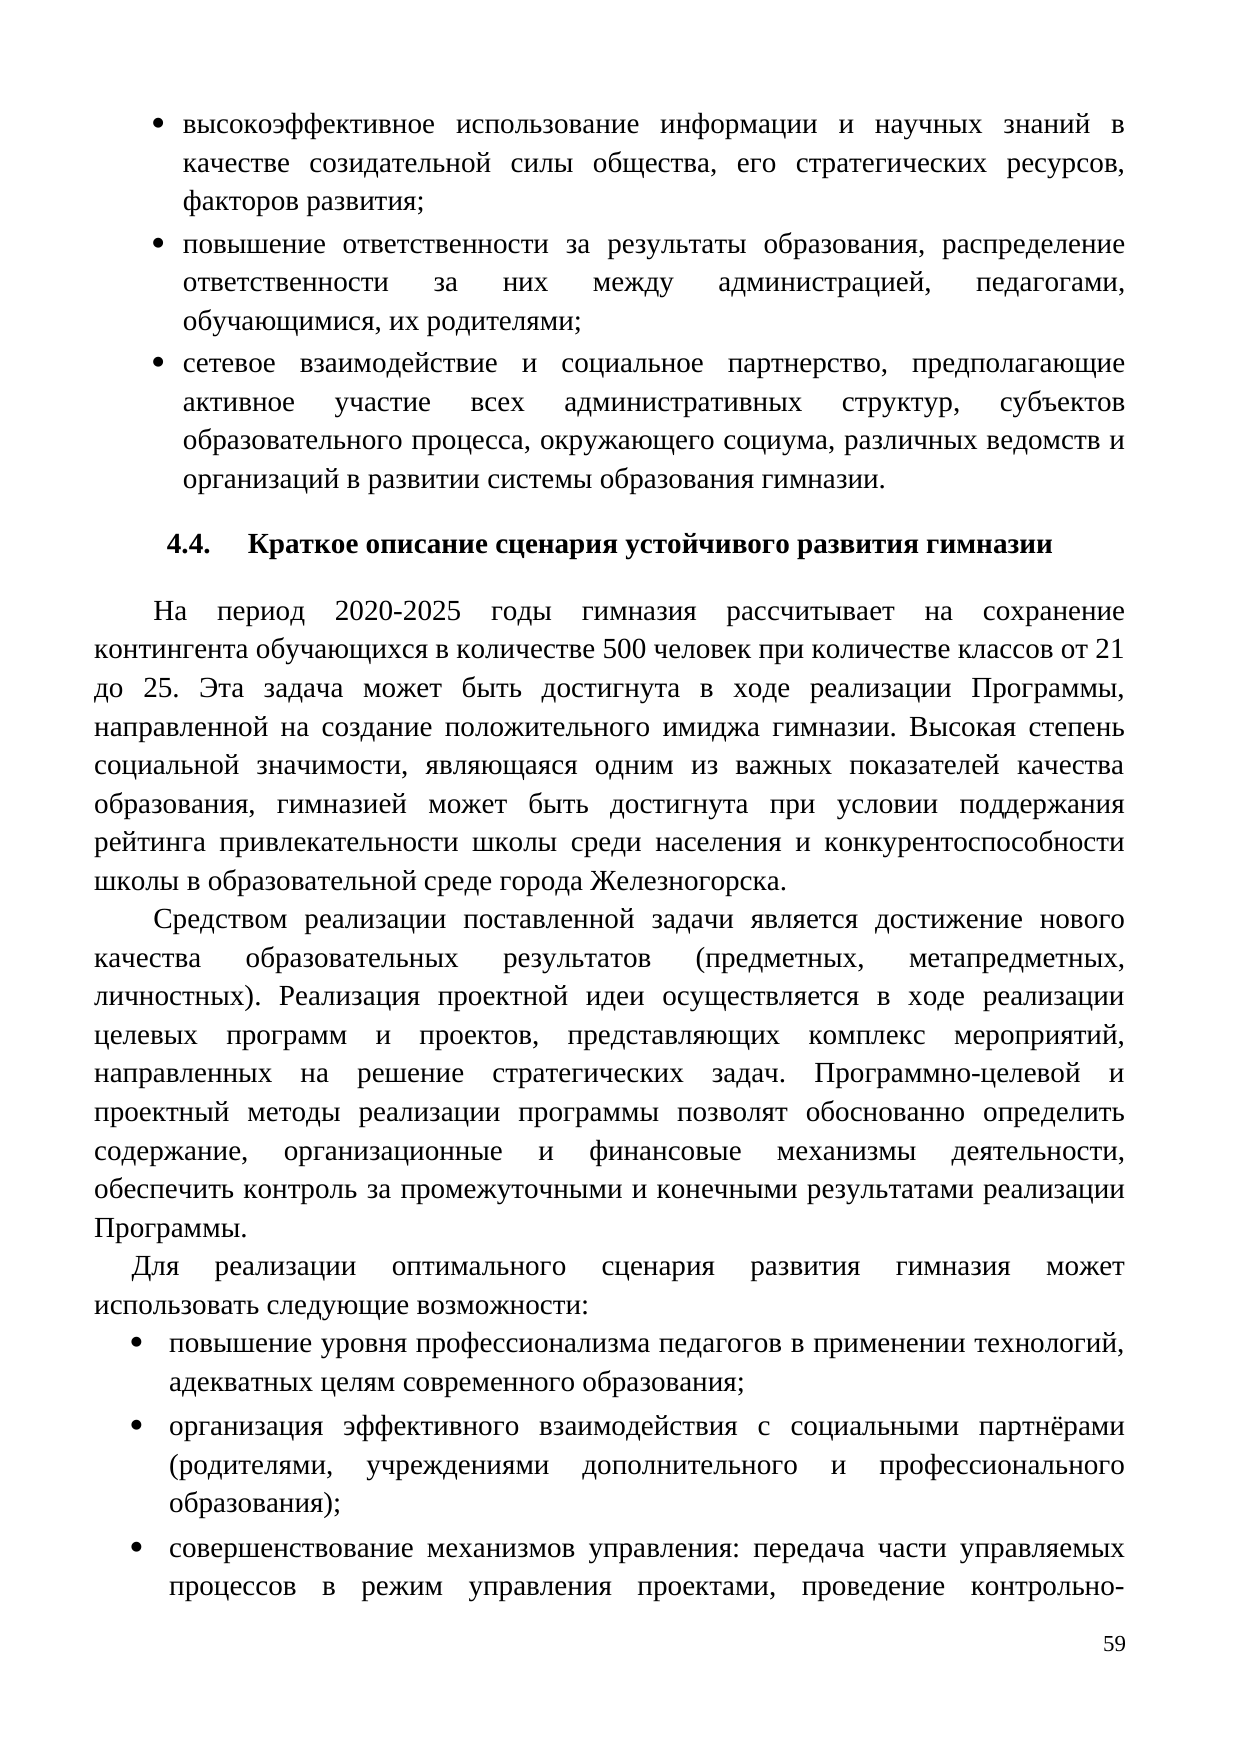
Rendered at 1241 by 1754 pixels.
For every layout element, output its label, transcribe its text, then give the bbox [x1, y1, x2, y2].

list организация эффективного взаимодействия с социальными партнёрами (родителями, учреждениями дополнительного и профессионального образования); [131, 1408, 1126, 1519]
list повышение ответственности за результаты образования, распределение ответственности за них между администрацией, педагогами, обучающимися, их родителями; [153, 226, 1126, 337]
list повышение уровня профессионализма педагогов в применении технологий, адекватных целям современного образования; [131, 1325, 1126, 1397]
list высокоэффективное использование информации и научных знаний в качестве созидательной силы общества, его стратегических ресурсов, факторов развития; [153, 106, 1126, 217]
text Средством реализации поставленной задачи является достижение нового качества образовательных результатов (предметных, метапредметных, личностных). Реализация проектной идеи осуществляется в ходе реализации целевых программ и проектов, представляющих комплекс мероприятий, направленных на решение стратегических задач. Программно-целевой и проектный методы реализации программы позволят обоснованно определить содержание, организационные и финансовые механизмы деятельности, обеспечить контроль за промежуточными и конечными результатами реализации Программы. [94, 901, 1126, 1243]
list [131, 1530, 1126, 1602]
text На период 2020-2025 годы гимназия рассчитывает на сохранение контингента обучающихся в количестве 500 человек при количестве классов от 21 до 25. Эта задача может быть достигнута в ходе реализации Программы, направленной на создание положительного имиджа гимназии. Высокая степень социальной значимости, являющаяся одним из важных показателей качества образования, гимназией может быть достигнута при условии поддержания рейтинга привлекательности школы среди населения и конкурентоспособности школы в образовательной среде города Железногорска. [94, 593, 1126, 896]
text 4.4. Краткое описание сценария устойчивого развития гимназии [94, 526, 1126, 559]
list сетевое взаимодействие и социальное партнерство, предполагающие активное участие всех административных структур, субъектов образовательного процесса, окружающего социума, различных ведомств и организаций в развитии системы образования гимназии. [153, 345, 1126, 494]
text Для реализации оптимального сценария развития гимназия может использовать следующие возможности: [94, 1248, 1126, 1320]
